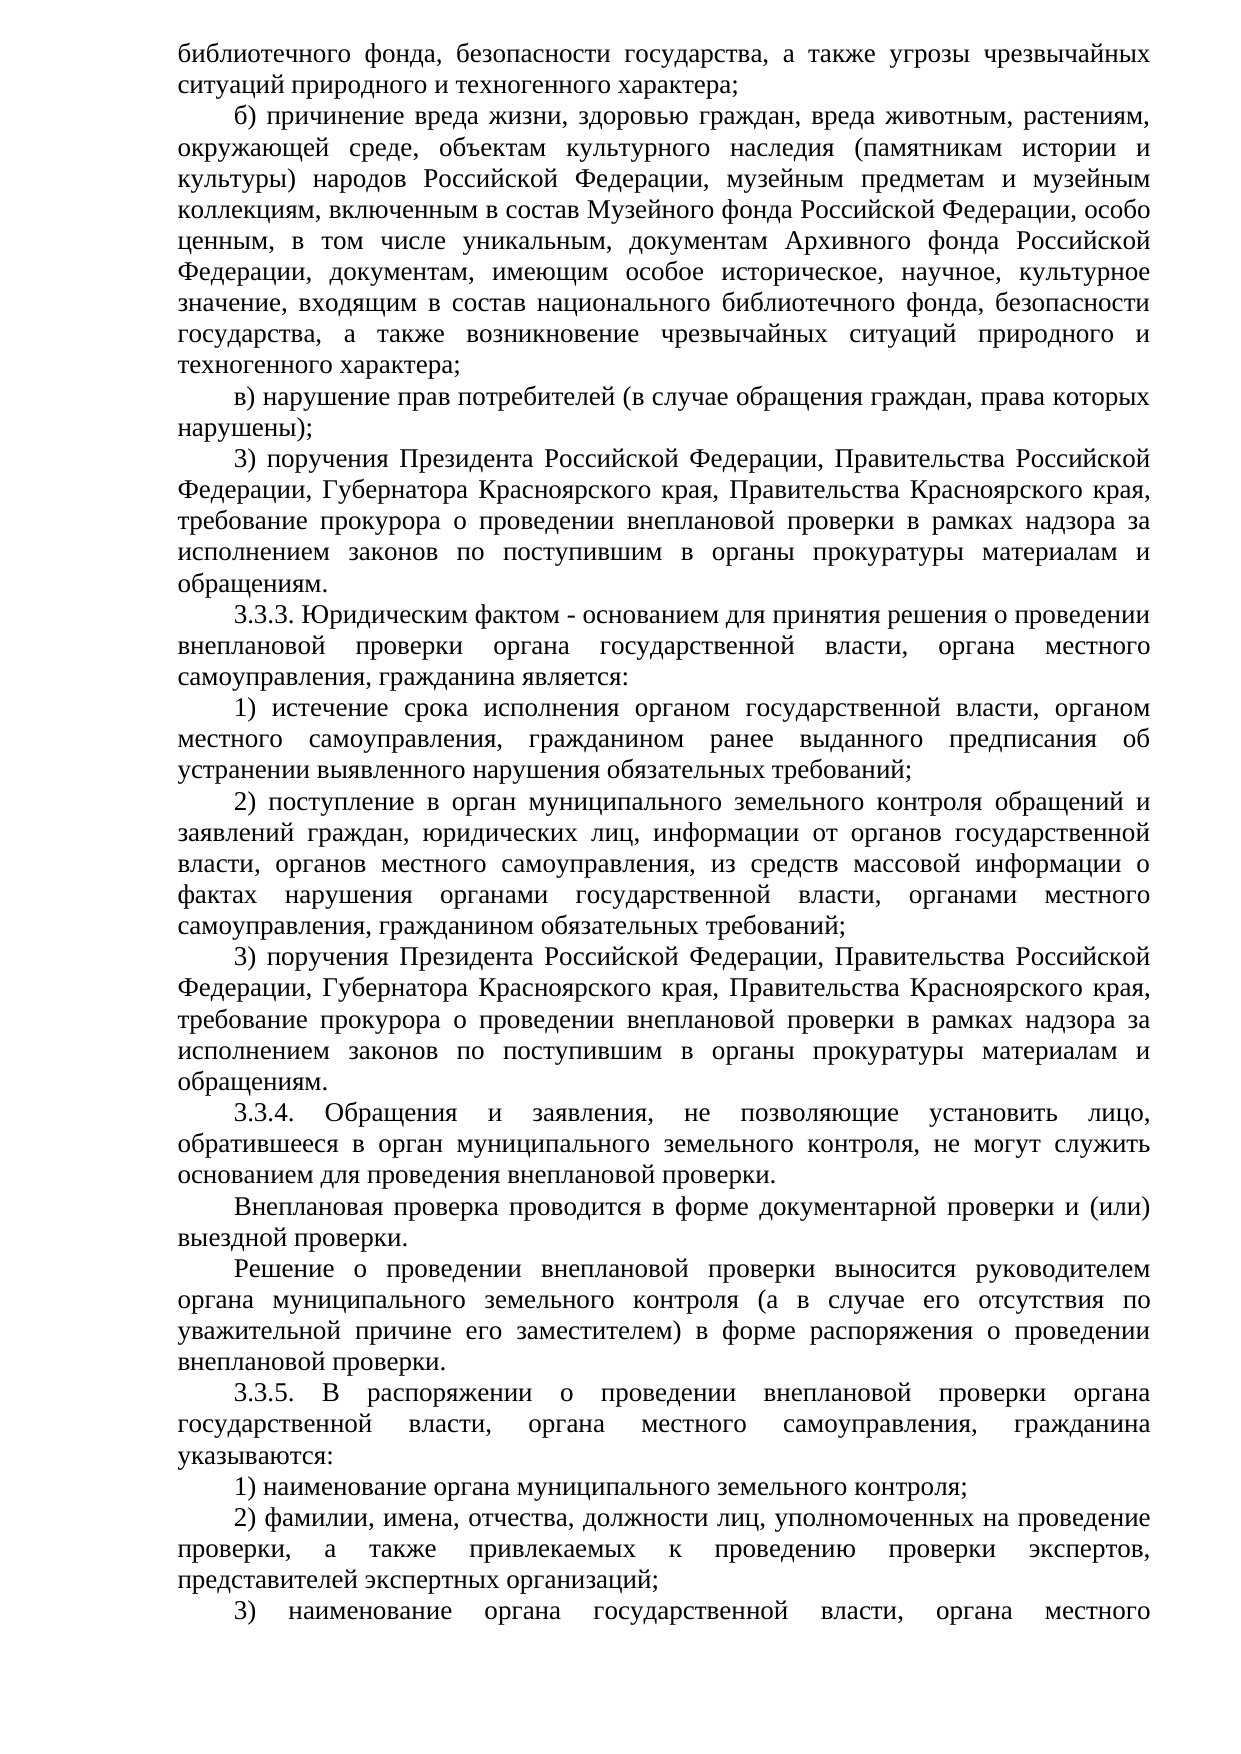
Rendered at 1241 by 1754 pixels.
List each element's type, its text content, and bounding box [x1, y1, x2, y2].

text Решение о проведении внеплановой проверки выносится руководителем органа муниципального земельного контроля (а в случае его отсутствия по уважительной причине его заместителем) в форме распоряжения о проведении внеплановой проверки. [177, 1252, 1152, 1376]
text 3) поручения Президента Российской Федерации, Правительства Российской Федерации, Губернатора Красноярского края, Правительства Красноярского края, требование прокурора о проведении внеплановой проверки в рамках надзора за исполнением законов по поступившим в органы прокуратуры материалам и обращениям. [177, 442, 1152, 598]
text 3.3.4. Обращения и заявления, не позволяющие установить лицо, обратившееся в орган муниципального земельного контроля, не могут служить основанием для проведения внеплановой проверки. [177, 1096, 1152, 1189]
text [177, 1594, 1152, 1626]
text 1) истечение срока исполнения органом государственной власти, органом местного самоуправления, гражданином ранее выданного предписания об устранении выявленного нарушения обязательных требований; [177, 691, 1152, 785]
text 2) фамилии, имена, отчества, должности лиц, уполномоченных на проведение проверки, а также привлекаемых к проведению проверки экспертов, представителей экспертных организаций; [177, 1501, 1152, 1594]
text 3.3.5. В распоряжении о проведении внеплановой проверки органа государственной власти, органа местного самоуправления, гражданина указываются: [177, 1376, 1152, 1470]
text 3.3.3. Юридическим фактом - основанием для принятия решения о проведении внеплановой проверки органа государственной власти, органа местного самоуправления, гражданина является: [177, 598, 1152, 691]
text Внеплановая проверка проводится в форме документарной проверки и (или) выездной проверки. [177, 1189, 1152, 1252]
text б) причинение вреда жизни, здоровью граждан, вреда животным, растениям, окружающей среде, объектам культурного наследия (памятникам истории и культуры) народов Российской Федерации, музейным предметам и музейным коллекциям, включенным в состав Музейного фонда Российской Федерации, особо ценным, в том числе уникальным, документам Архивного фонда Российской Федерации, документам, имеющим особое историческое, научное, культурное значение, входящим в состав национального библиотечного фонда, безопасности государства, а также возникновение чрезвычайных ситуаций природного и техногенного характера; [177, 99, 1152, 380]
text 3) поручения Президента Российской Федерации, Правительства Российской Федерации, Губернатора Красноярского края, Правительства Красноярского края, требование прокурора о проведении внеплановой проверки в рамках надзора за исполнением законов по поступившим в органы прокуратуры материалам и обращениям. [177, 940, 1152, 1096]
text 2) поступление в орган муниципального земельного контроля обращений и заявлений граждан, юридических лиц, информации от органов государственной власти, органов местного самоуправления, из средств массовой информации о фактах нарушения органами государственной власти, органами местного самоуправления, гражданином обязательных требований; [177, 785, 1152, 940]
text 1) наименование органа муниципального земельного контроля; [177, 1470, 1152, 1501]
text в) нарушение прав потребителей (в случае обращения граждан, права которых нарушены); [177, 380, 1152, 442]
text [177, 37, 1152, 99]
